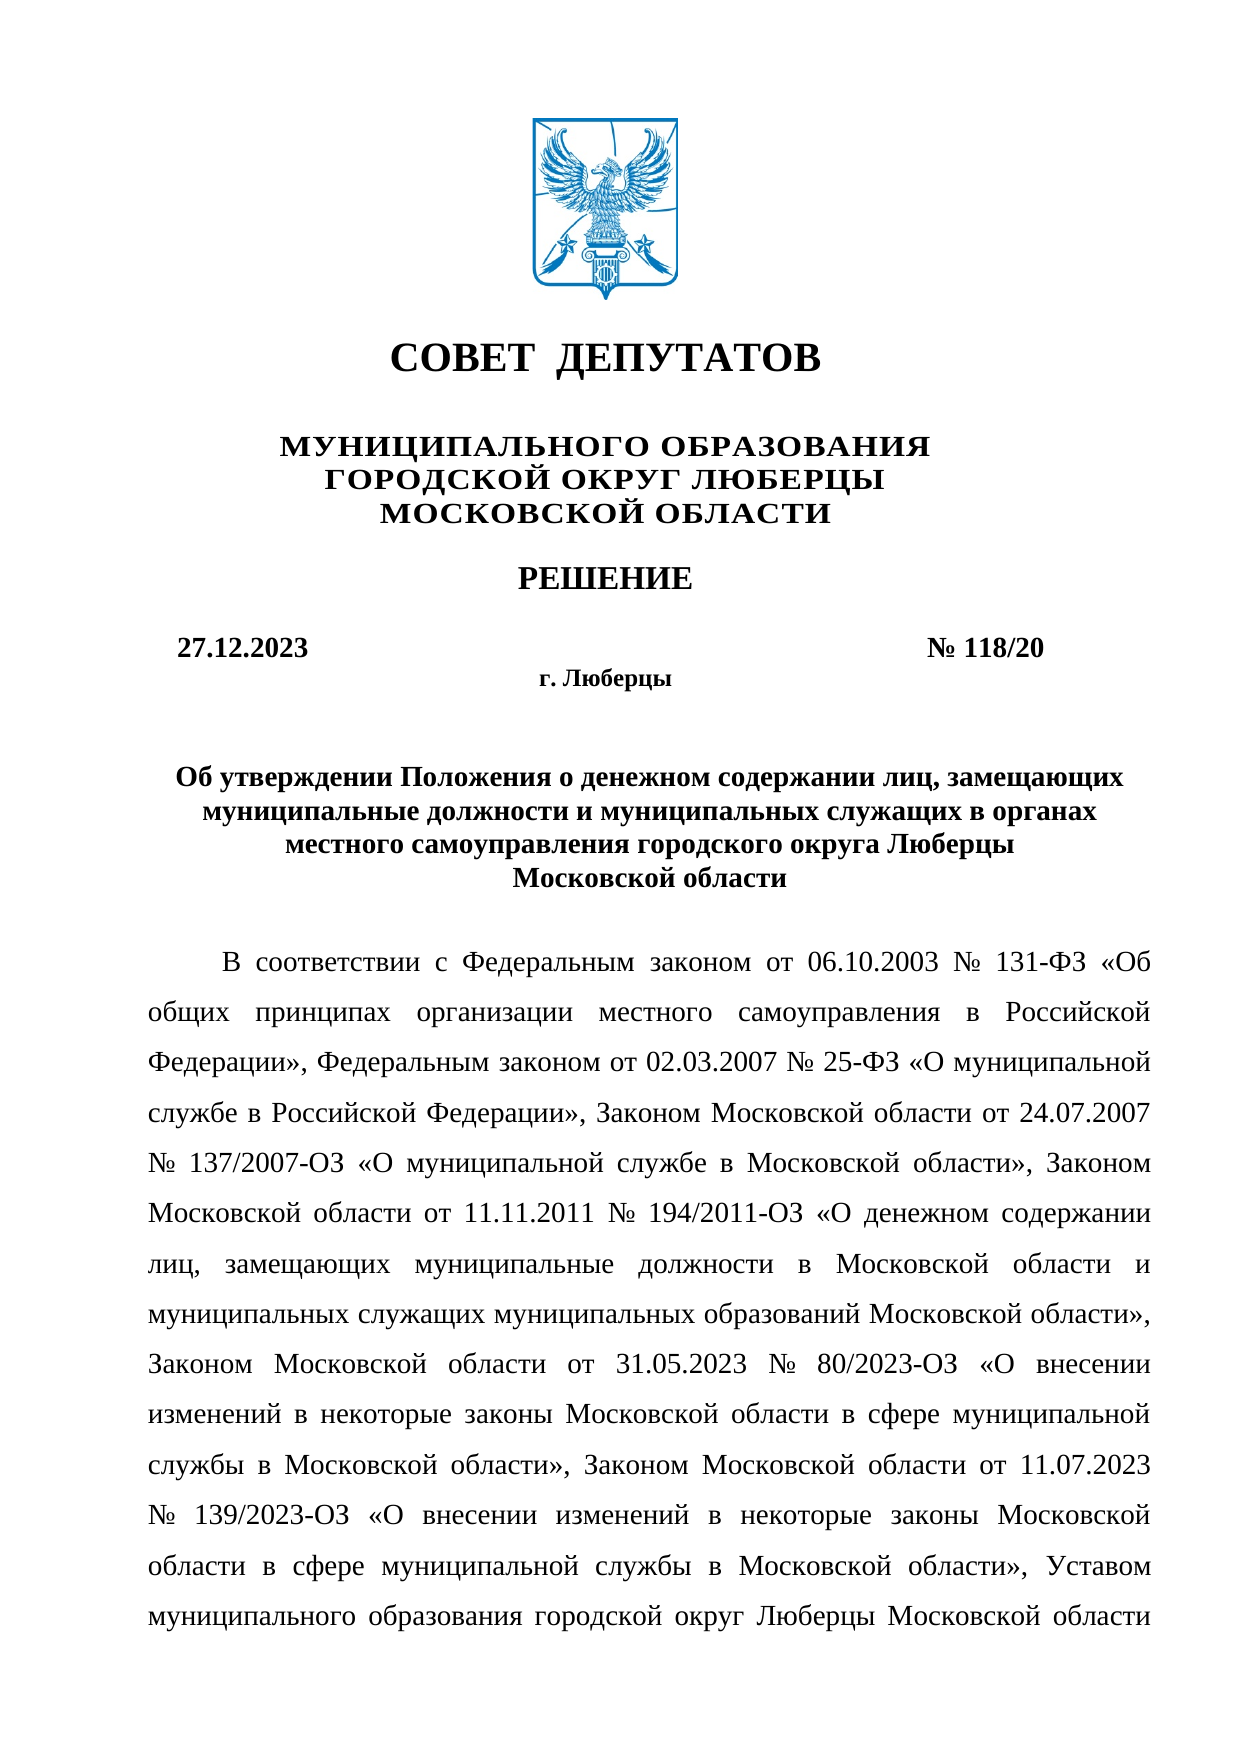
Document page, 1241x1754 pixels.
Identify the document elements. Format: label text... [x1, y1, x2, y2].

text г. Люберцы [0, 663, 1240, 692]
text СОВЕТ ДЕПУТАТОВ [0, 333, 1240, 381]
text ГОРОДСКОЙ ОКРУГ ЛЮБЕРЦЫ МОСКОВСКОЙ ОБЛАСТИ [0, 462, 1240, 529]
title Московской области [148, 860, 1152, 893]
text МУНИЦИПАЛЬНОГО ОБРАЗОВАНИЯ [0, 429, 1240, 462]
picture [532, 118, 678, 300]
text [148, 944, 1152, 1631]
text 27.12.2023 № 118/20 [148, 630, 1152, 663]
text РЕШЕНИЕ [0, 558, 1240, 596]
title Об утверждении Положения о денежном содержании лиц, замещающих муниципальные должности и муниципальных служащих в органах местного самоуправления городского округа Люберцы [148, 759, 1152, 860]
